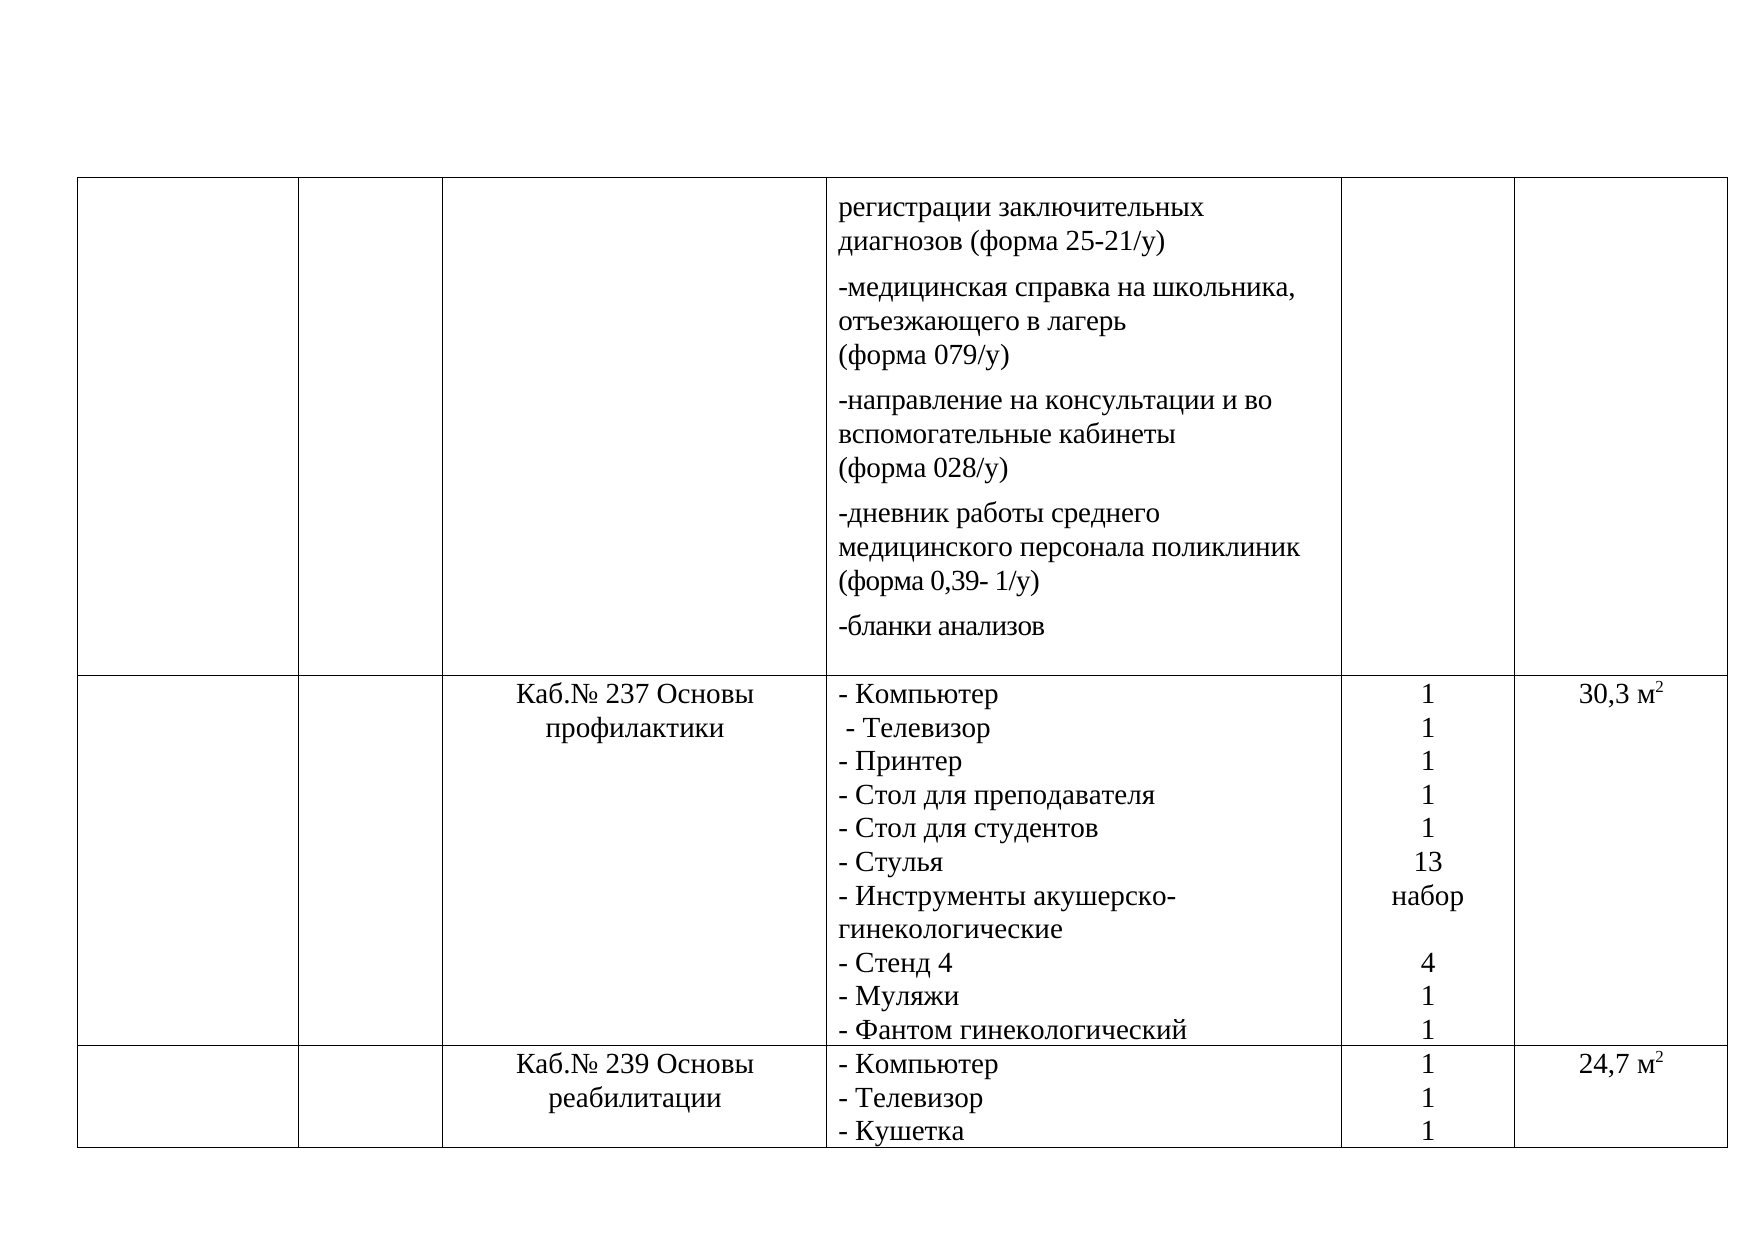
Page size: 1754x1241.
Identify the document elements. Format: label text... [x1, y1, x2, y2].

table_cell [1515, 178, 1727, 675]
table_cell [299, 178, 442, 675]
table_cell [78, 178, 298, 675]
table_cell 24,7 м2 [1515, 1046, 1727, 1147]
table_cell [827, 1046, 1341, 1147]
table_cell 30,3 м2 [1515, 676, 1727, 1045]
table_cell 1 1 1 1 1 13 набор 4 1 1 [1342, 676, 1514, 1045]
table_cell [1342, 178, 1514, 675]
table_cell [299, 676, 442, 1045]
table_cell [78, 1046, 298, 1147]
table_cell 1 1 1 5 15 1 1 [1342, 1046, 1514, 1147]
table_cell Каб.№ 237 Основы профилактики [443, 676, 826, 1045]
table_cell [78, 676, 298, 1045]
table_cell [443, 1046, 826, 1147]
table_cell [443, 178, 826, 675]
table_cell [299, 1046, 442, 1147]
table_cell - Компьютер - Телевизор - Принтер - Стол для преподавателя - Стол для студентов - Стулья - Инструменты акушерско-гинекологические - Стенд 4 - Муляжи - Фантом гинекологический [827, 676, 1341, 1045]
